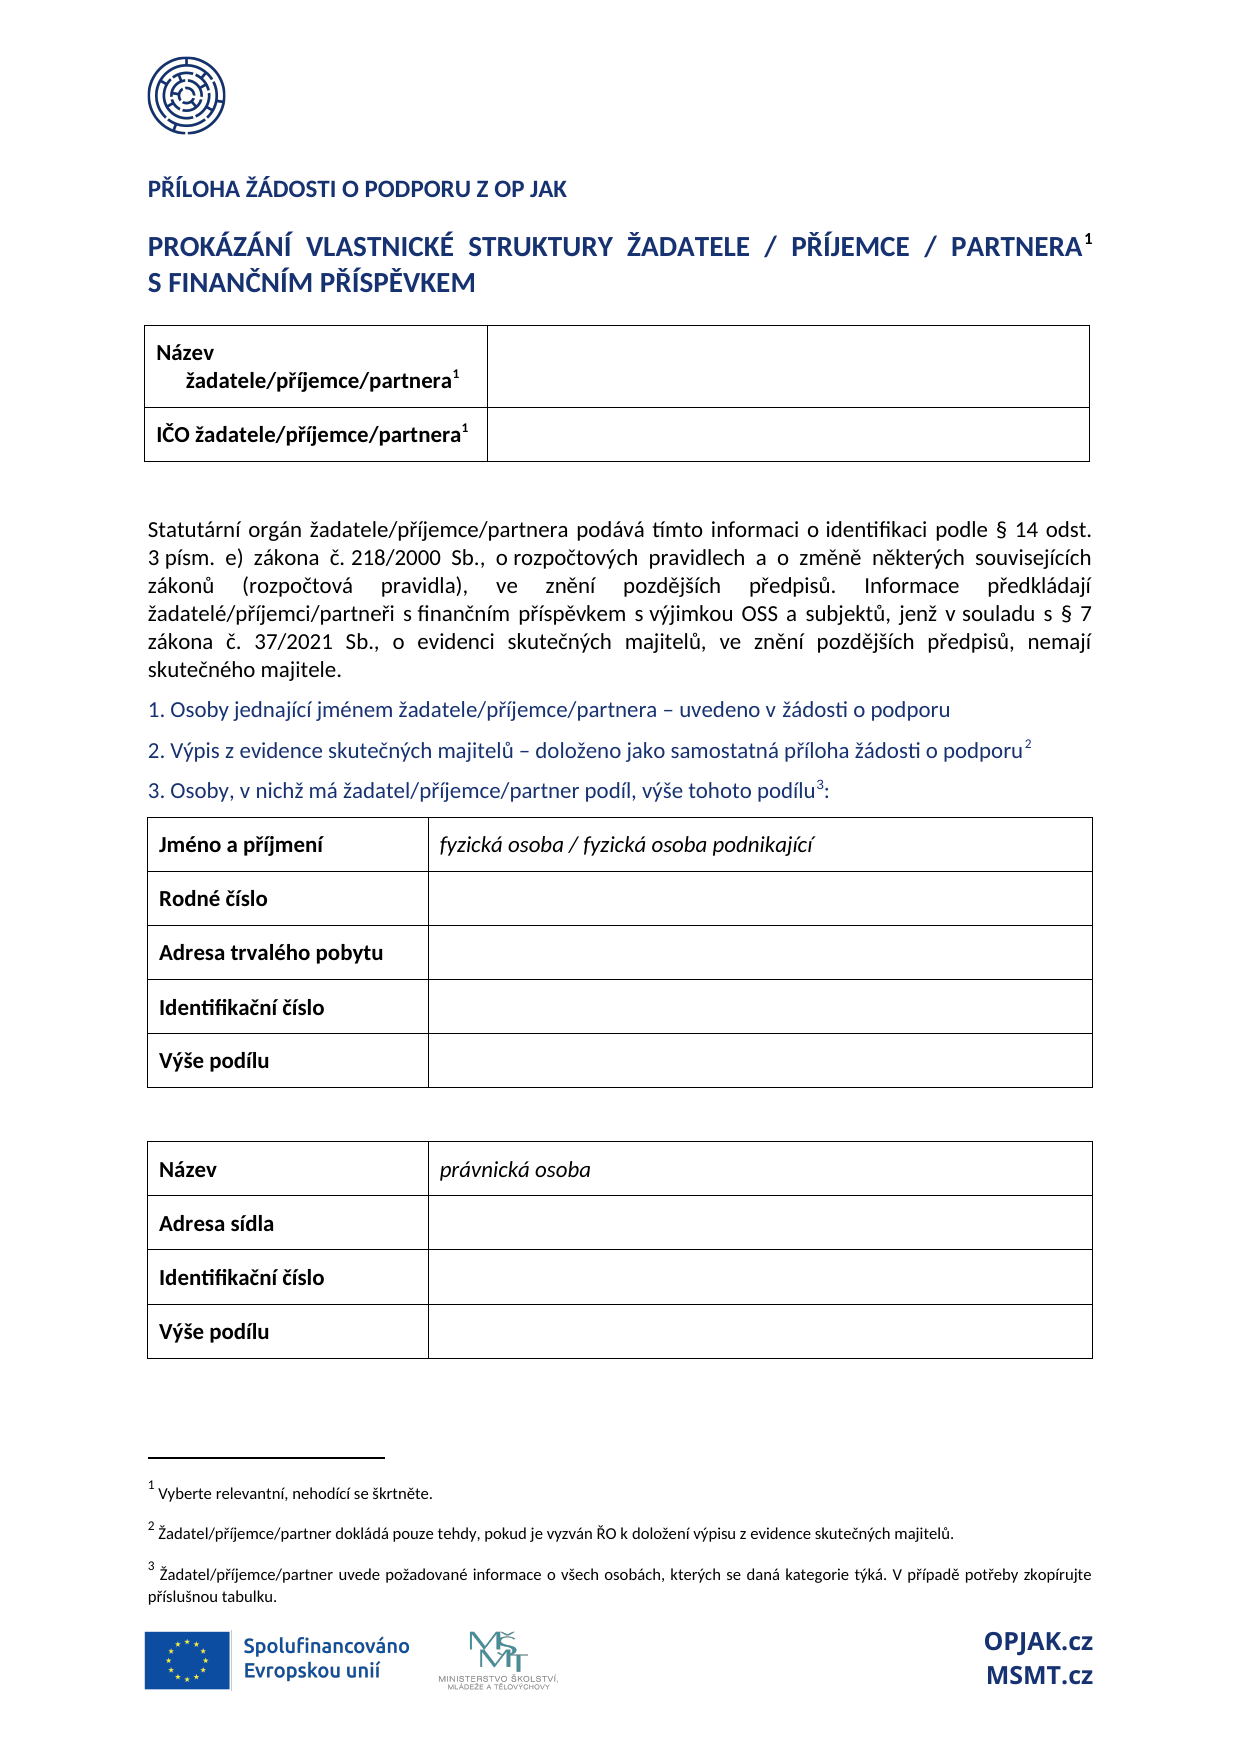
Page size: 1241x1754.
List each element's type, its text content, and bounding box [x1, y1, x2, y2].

text Statutární orgán žadatele/příjemce/partnera podává tímto informaci o identifikaci podle § 14 odst. 3 písm. e) zákona č. 218/2000 Sb., o rozpočtových pravidlech a o změně některých souvisejících zákonů (rozpočtová pravidla), ve znění pozdějších předpisů. Informace předkládají žadatelé/příjemci/partneři s finančním příspěvkem s výjimkou OSS a subjektů, jenž v souladu s § 7 zákona č. 37/2021 Sb., o evidenci skutečných majitelů, ve znění pozdějších předpisů, nemají skutečného majitele. [148, 515, 1092, 683]
table_cell [429, 1305, 1092, 1357]
subtitle Prokázání vlastnické struktury žadatele / PŘÍJEMCE / partnera s finančním příspěvkem [148, 228, 1092, 299]
subtitle Příloha žádosti o podporu z OP JAK [148, 173, 1092, 203]
table_header fyzická osoba / fyzická osoba podnikající [429, 818, 1092, 871]
table_cell Výše podílu [148, 1034, 428, 1087]
table_cell Adresa sídla [148, 1196, 428, 1249]
table_cell Adresa trvalého pobytu [148, 926, 428, 979]
table_header Název [148, 1142, 428, 1195]
table_cell [429, 980, 1092, 1033]
table_header [488, 326, 1089, 407]
table_header právnická osoba [429, 1142, 1092, 1195]
table_cell [429, 1034, 1092, 1087]
subtitle 1. Osoby jednající jménem žadatele/příjemce/partnera – uvedeno v žádosti o podporu [148, 695, 1092, 723]
table_cell Výše podílu [148, 1305, 428, 1357]
table_cell [429, 872, 1092, 925]
table_cell [429, 1196, 1092, 1249]
picture [140, 49, 233, 142]
table_header Jméno a příjmení [148, 818, 428, 871]
subtitle 2. Výpis z evidence skutečných majitelů – doloženo jako samostatná příloha žádosti o podporu [148, 736, 1092, 764]
picture [143, 1630, 558, 1691]
subtitle 3. Osoby, v nichž má žadatel/příjemce/partner podíl, výše tohoto podílu: [148, 776, 1092, 804]
table_cell [429, 926, 1092, 979]
table_cell [488, 408, 1089, 461]
table_cell Identifikační číslo [148, 1250, 428, 1303]
table_cell IČO žadatele/příjemce/partnera1 [145, 408, 487, 461]
table_cell [429, 1250, 1092, 1303]
table_cell Rodné číslo [148, 872, 428, 925]
table_header Název žadatele/příjemce/partnera1 [145, 326, 487, 407]
table_cell Identifikační číslo [148, 980, 428, 1033]
